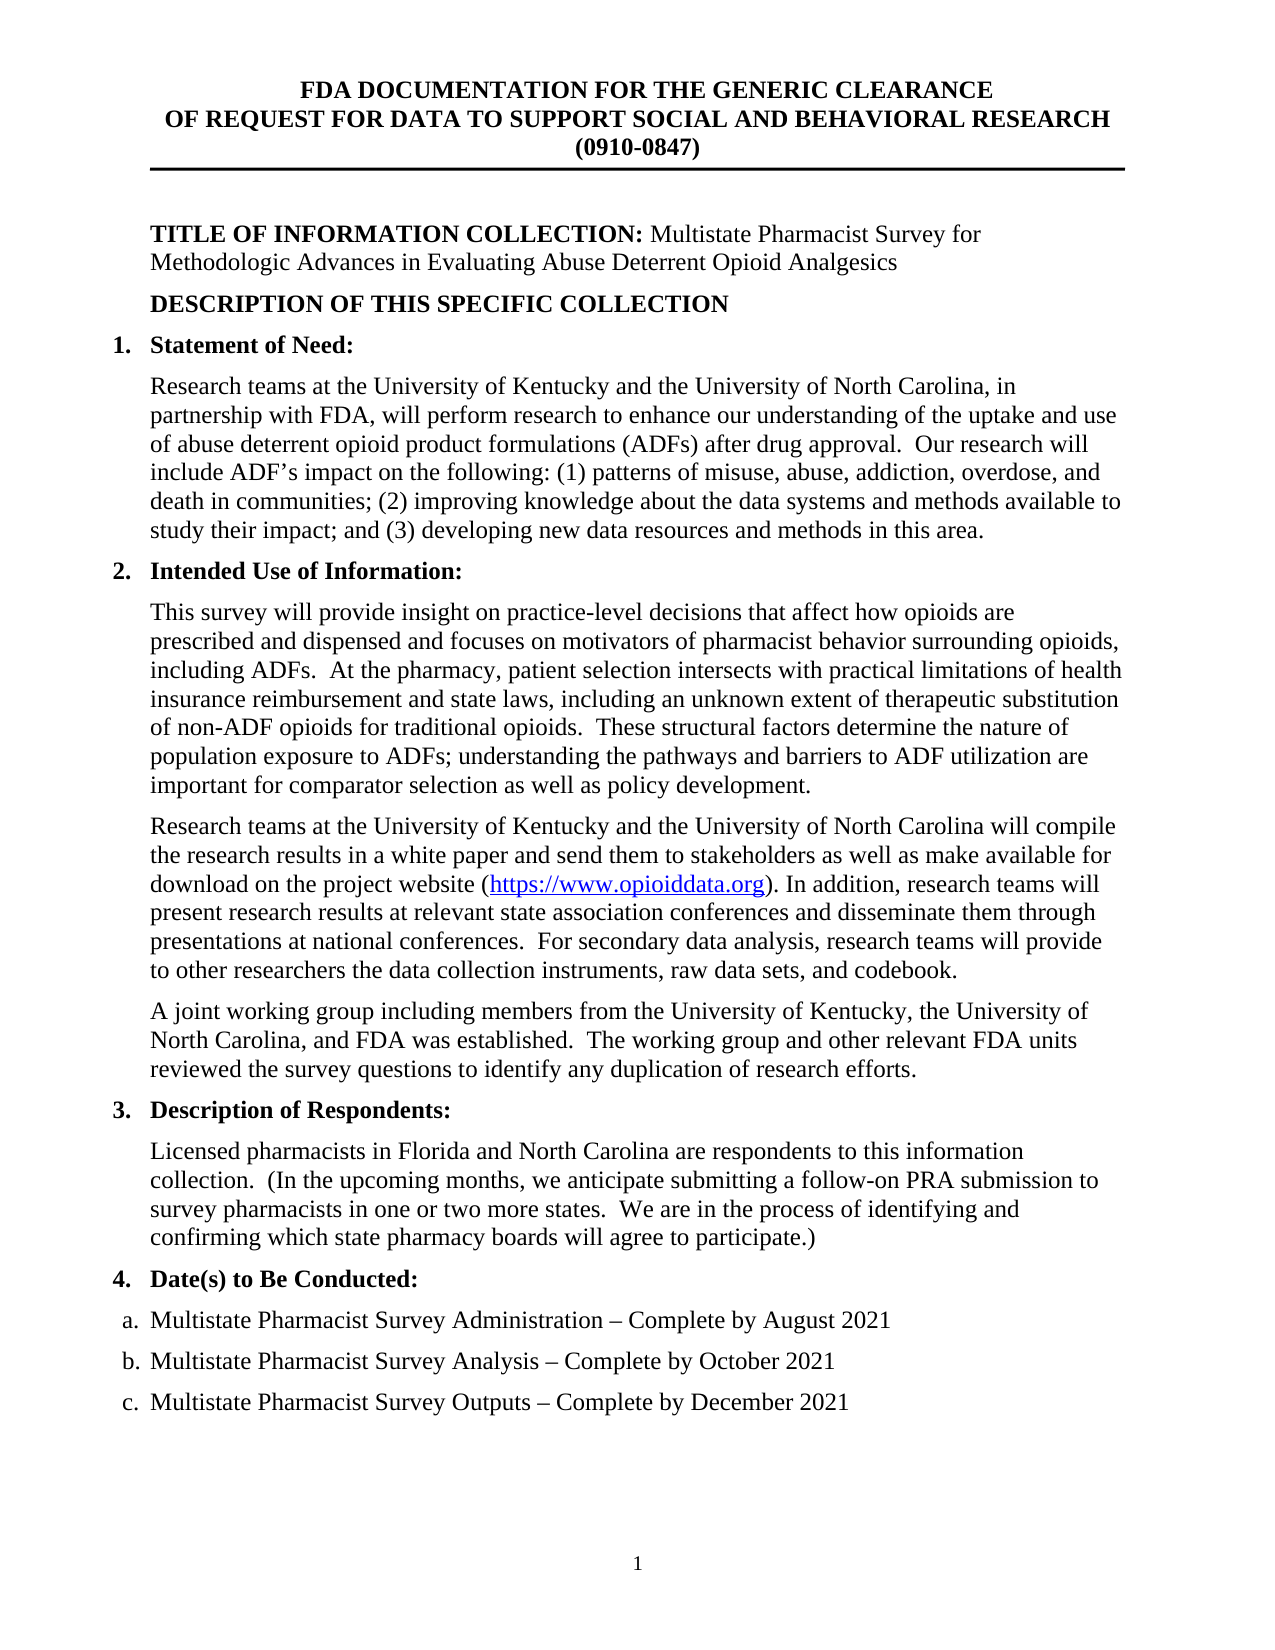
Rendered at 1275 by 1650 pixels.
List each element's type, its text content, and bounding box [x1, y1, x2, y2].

subtitle FDA DOCUMENTATION FOR THE GENERIC CLEARANCE [150, 75, 1144, 104]
list Multistate Pharmacist Survey Analysis – Complete by October 2021 [122, 1346, 1125, 1375]
text Research teams at the University of Kentucky and the University of North Carolina, in partnership with FDA, will perform research to enhance our understanding of the uptake and use of abuse deterrent opioid product formulations (ADFs) after drug approval. Our research will include ADF’s impact on the following: (1) patterns of misuse, abuse, addiction, overdose, and death in communities; (2) improving knowledge about the data systems and methods available to study their impact; and (3) developing new data resources and methods in this area. [150, 371, 1125, 544]
text DESCRIPTION OF THIS SPECIFIC COLLECTION [150, 289, 1125, 317]
text This survey will provide insight on practice-level decisions that affect how opioids are prescribed and dispensed and focuses on motivators of pharmacist behavior surrounding opioids, including ADFs. At the pharmacy, patient selection intersects with practical limitations of health insurance reimbursement and state laws, including an unknown extent of therapeutic substitution of non-ADF opioids for traditional opioids. These structural factors determine the nature of population exposure to ADFs; understanding the pathways and barriers to ADF utilization are important for comparator selection as well as policy development. [150, 597, 1125, 799]
list Date(s) to Be Conducted: [112, 1264, 1125, 1292]
list Multistate Pharmacist Survey Outputs – Complete by December 2021 [122, 1387, 1125, 1416]
text Licensed pharmacists in Florida and North Carolina are respondents to this information collection. (In the upcoming months, we anticipate submitting a follow-on PRA submission to survey pharmacists in one or two more states. We are in the process of identifying and confirming which state pharmacy boards will agree to participate.) [150, 1136, 1125, 1251]
list Intended Use of Information: [112, 556, 1125, 585]
text A joint working group including members from the University of Kentucky, the University of North Carolina, and FDA was established. The working group and other relevant FDA units reviewed the survey questions to identify any duplication of research efforts. [150, 996, 1125, 1082]
list Description of Respondents: [112, 1095, 1125, 1124]
text OF REQUEST FOR DATA TO SUPPORT SOCIAL AND BEHAVIORAL RESEARCH (0910-0847) [150, 104, 1125, 161]
text Research teams at the University of Kentucky and the University of North Carolina will compile the research results in a white paper and send them to stakeholders as well as make available for download on the project website (https://www.opioiddata.org). In addition, research teams will present research results at relevant state association conferences and disseminate them through presentations at national conferences. For secondary data analysis, research teams will provide to other researchers the data collection instruments, raw data sets, and codebook. [150, 811, 1125, 984]
text TITLE OF INFORMATION COLLECTION: Multistate Pharmacist Survey for Methodologic Advances in Evaluating Abuse Deterrent Opioid Analgesics [150, 219, 1125, 276]
list Multistate Pharmacist Survey Administration – Complete by August 2021 [122, 1305, 1125, 1334]
list Statement of Need: [112, 330, 1125, 359]
